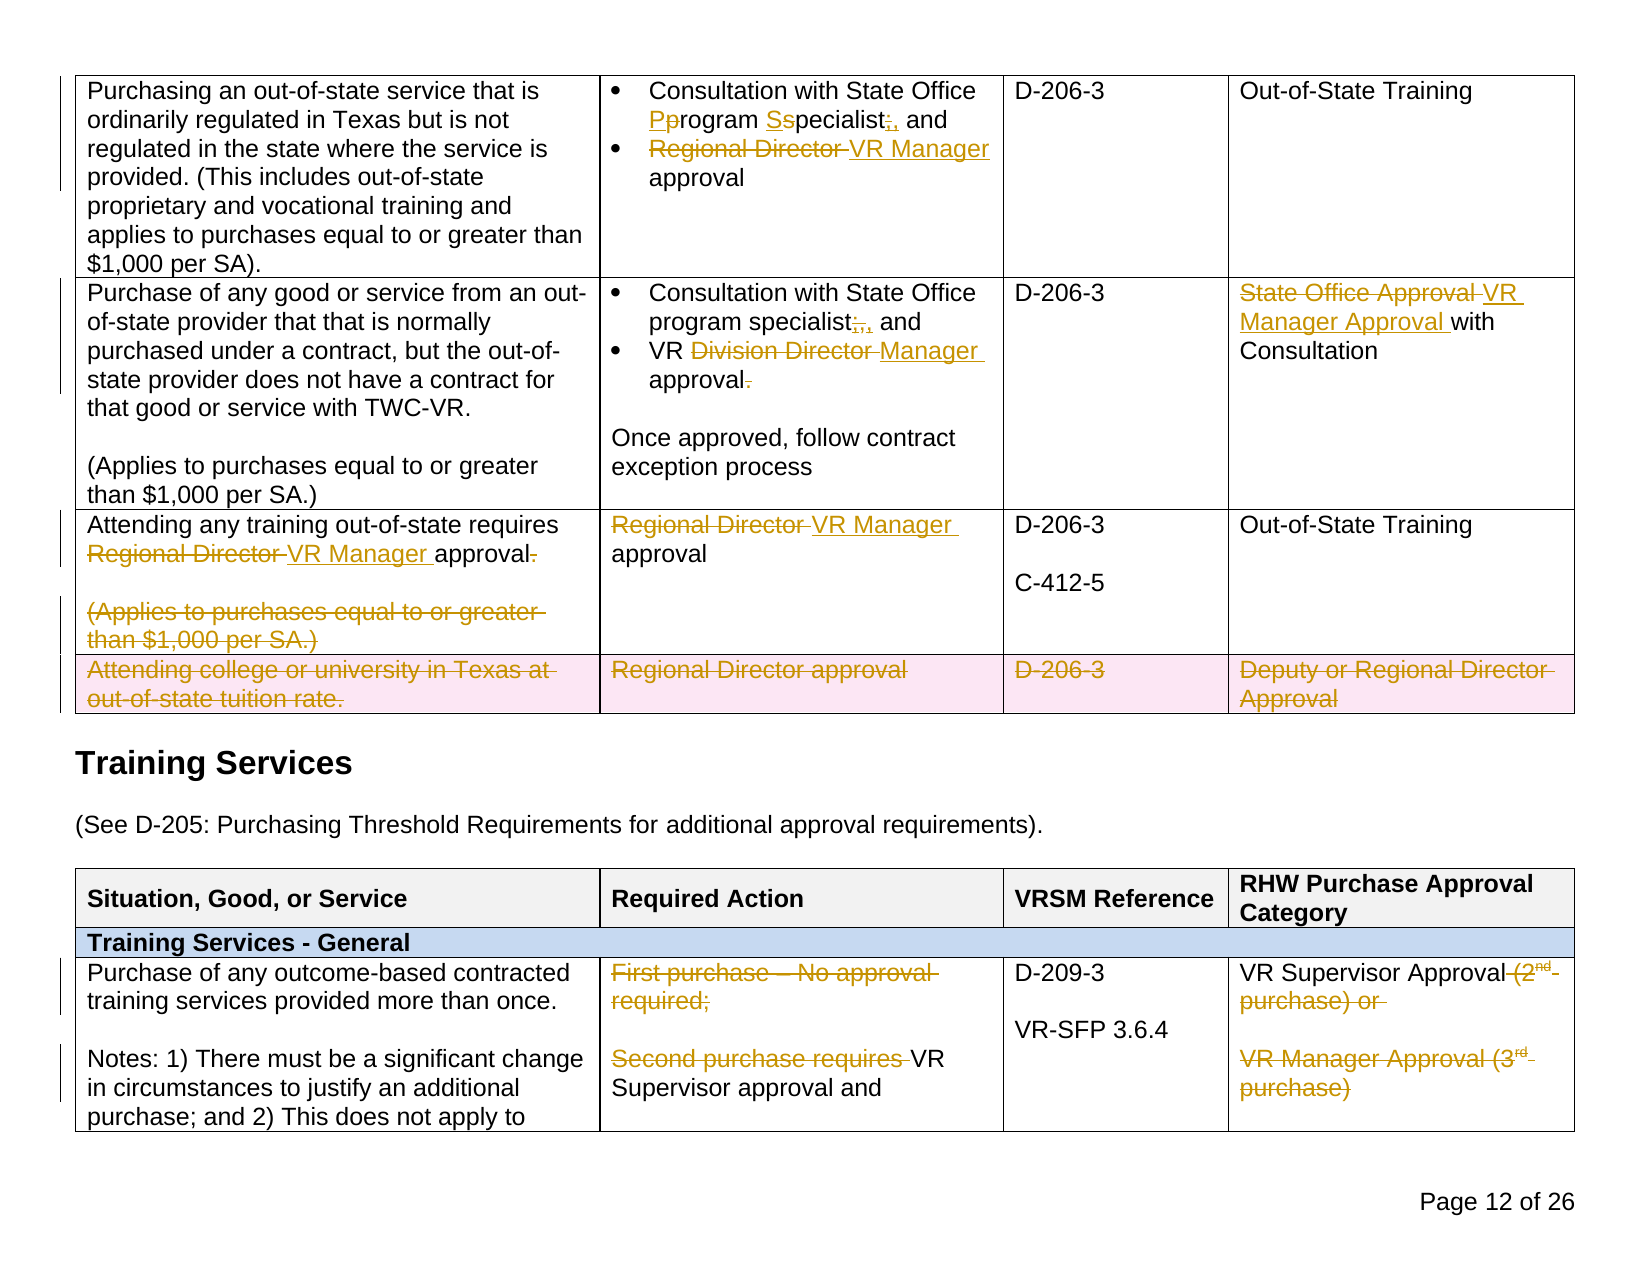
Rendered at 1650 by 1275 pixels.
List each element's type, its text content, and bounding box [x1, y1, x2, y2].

subtitle Training Services [75, 743, 1575, 781]
table_cell D-206-3 [1004, 278, 1228, 509]
table_cell D-209-3 VR-SFP 3.6.4 [1004, 958, 1228, 1131]
text (See D-205: Purchasing Threshold Requirements for additional approval requirements). [75, 810, 1575, 839]
table_cell Attending any training out-of-state requires approval [76, 510, 599, 654]
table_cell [601, 958, 1003, 1131]
table_cell D-206-3 C-412-5 [1004, 510, 1228, 654]
table_cell Out-of-State Training [1229, 76, 1574, 277]
table_cell D-206-3 [1004, 76, 1228, 277]
table_cell Out-of-State Training [1229, 510, 1574, 654]
table_cell Purchasing an out-of-state service that is ordinarily regulated in Texas but is not regulated in the state where the service is provided. (This includes out-of-state proprietary and vocational training and applies to purchases equal to or greater than $1,000 per SA). [76, 76, 599, 277]
table_cell VR Supervisor Approval [1229, 958, 1574, 1131]
table_cell approval [601, 510, 1003, 654]
table_header VRSM Reference [1004, 869, 1228, 927]
table_cell Consultation with State Office program specialist and VR approval Once approved, follow contract exception process [601, 278, 1003, 509]
table_cell Consultation with State Office rogram pecialist and approval [601, 76, 1003, 277]
table_header RHW Purchase Approval Category [1229, 869, 1574, 927]
table_cell Purchase of any good or service from an out-of-state provider that that is normally purchased under a contract, but the out-of-state provider does not have a contract for that good or service with TWC-VR. (Applies to purchases equal to or greater than $1,000 per SA.) [76, 278, 599, 509]
table_cell Training Services - General [76, 928, 1574, 957]
table_header Required Action [601, 869, 1003, 927]
table_cell with Consultation [1229, 278, 1574, 509]
table_header Situation, Good, or Service [76, 869, 599, 927]
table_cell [76, 958, 599, 1131]
